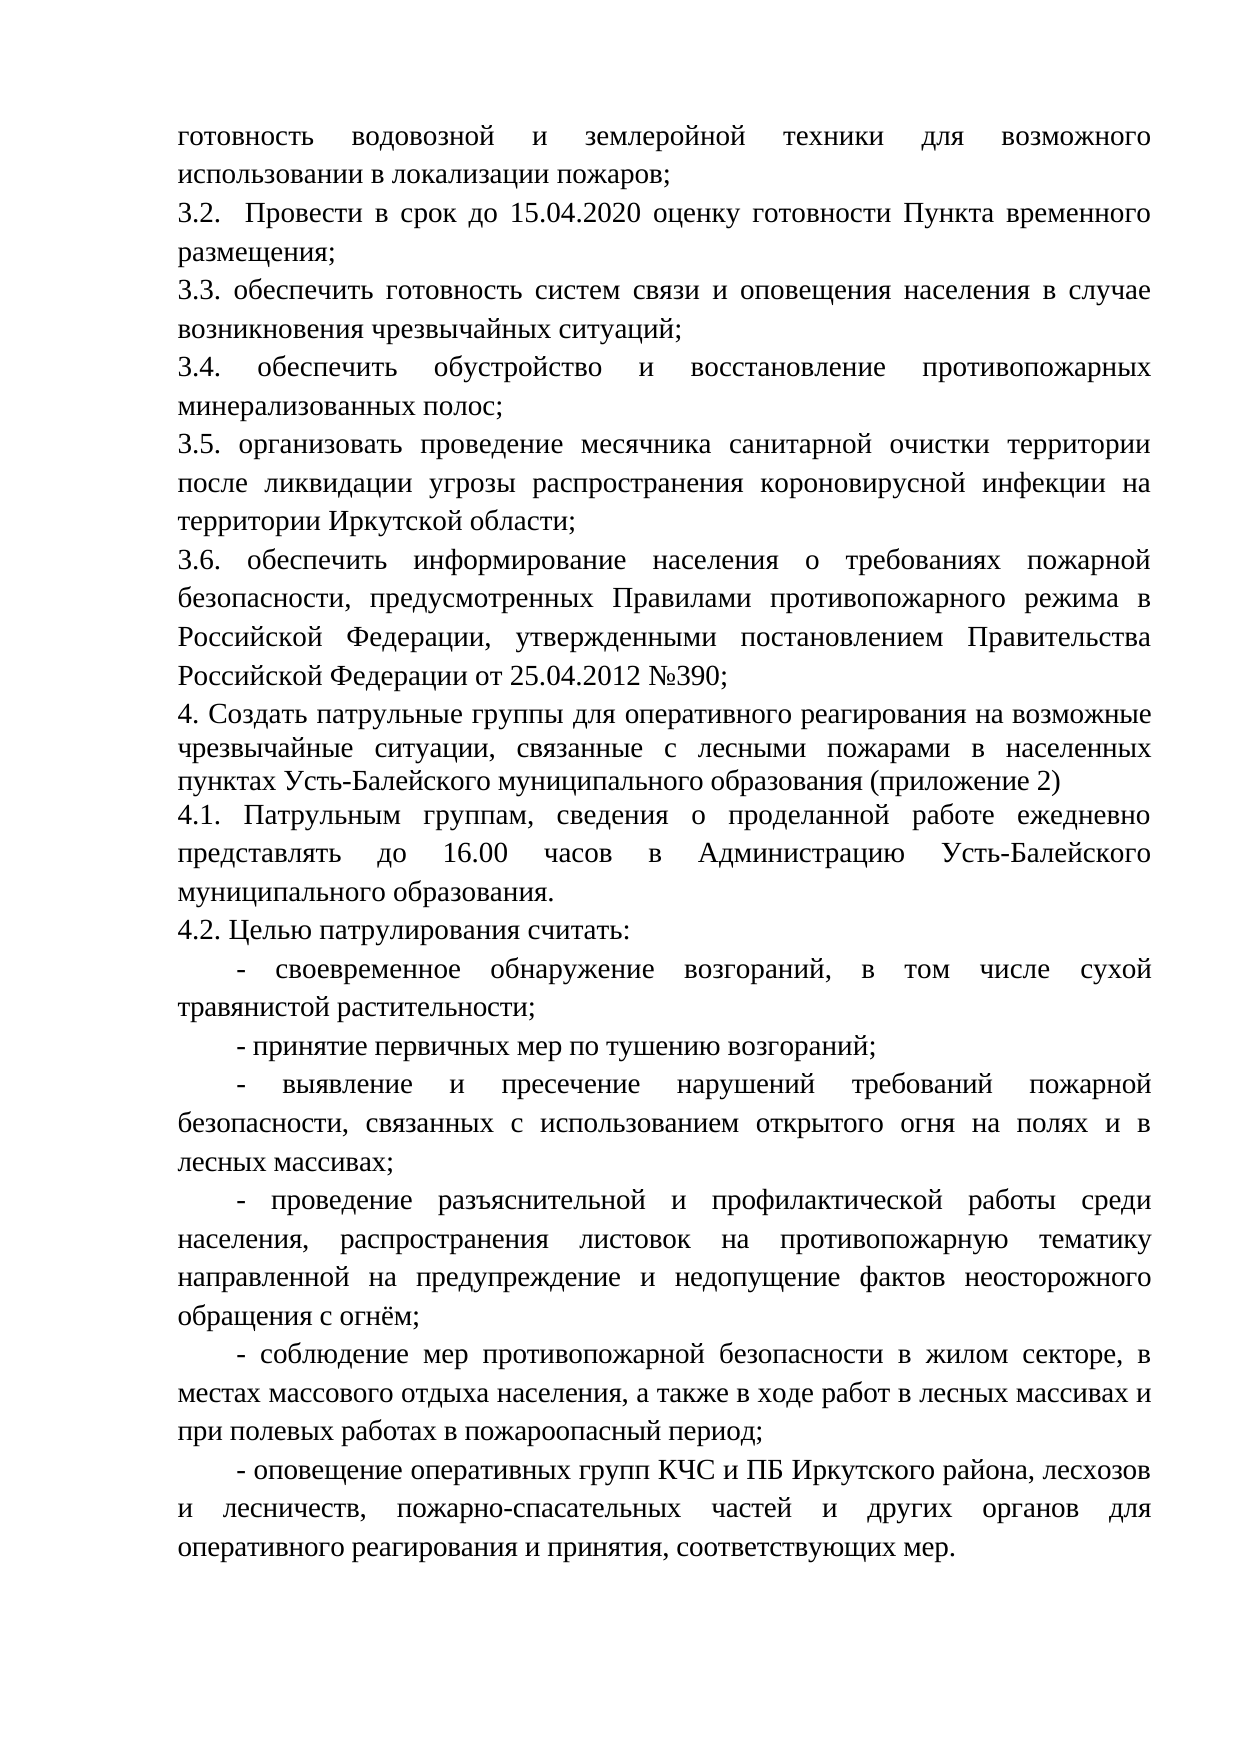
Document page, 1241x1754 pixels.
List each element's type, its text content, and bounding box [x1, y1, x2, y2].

text 3.5. организовать проведение месячника санитарной очистки территории после ликвидации угрозы распространения короновирусной инфекции на территории Иркутской области; [177, 426, 1152, 537]
text - оповещение оперативных групп КЧС и ПБ Иркутского района, лесхозов и лесничеств, пожарно-спасательных частей и других органов для оперативного реагирования и принятия, соответствующих мер. [177, 1452, 1152, 1563]
text - принятие первичных мер по тушению возгораний; [177, 1028, 1152, 1062]
text 3.2. Провести в срок до 15.04.2020 оценку готовности Пункта временного размещения; [177, 195, 1152, 267]
text 4.2. Целью патрулирования считать: [177, 912, 1152, 946]
text - соблюдение мер противопожарной безопасности в жилом секторе, в местах массового отдыха населения, а также в ходе работ в лесных массивах и при полевых работах в пожароопасный период; [177, 1336, 1152, 1447]
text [177, 118, 1152, 190]
text 3.4. обеспечить обустройство и восстановление противопожарных минерализованных полос; [177, 349, 1152, 421]
text 3.6. обеспечить информирование населения о требованиях пожарной безопасности, предусмотренных Правилами противопожарного режима в Российской Федерации, утвержденными постановлением Правительства Российской Федерации от 25.04.2012 №390; [177, 542, 1152, 691]
text 4. Создать патрульные группы для оперативного реагирования на возможные чрезвычайные ситуации, связанные с лесными пожарами в населенных пунктах Усть-Балейского муниципального образования (приложение 2) [177, 696, 1152, 797]
text - своевременное обнаружение возгораний, в том числе сухой травянистой растительности; [177, 951, 1152, 1023]
text - выявление и пресечение нарушений требований пожарной безопасности, связанных с использованием открытого огня на полях и в лесных массивах; [177, 1067, 1152, 1177]
text - проведение разъяснительной и профилактической работы среди населения, распространения листовок на противопожарную тематику направленной на предупреждение и недопущение фактов неосторожного обращения с огнём; [177, 1182, 1152, 1331]
text 3.3. обеспечить готовность систем связи и оповещения населения в случае возникновения чрезвычайных ситуаций; [177, 272, 1152, 344]
text 4.1. Патрульным группам, сведения о проделанной работе ежедневно представлять до 16.00 часов в Администрацию Усть-Балейского муниципального образования. [177, 797, 1152, 907]
